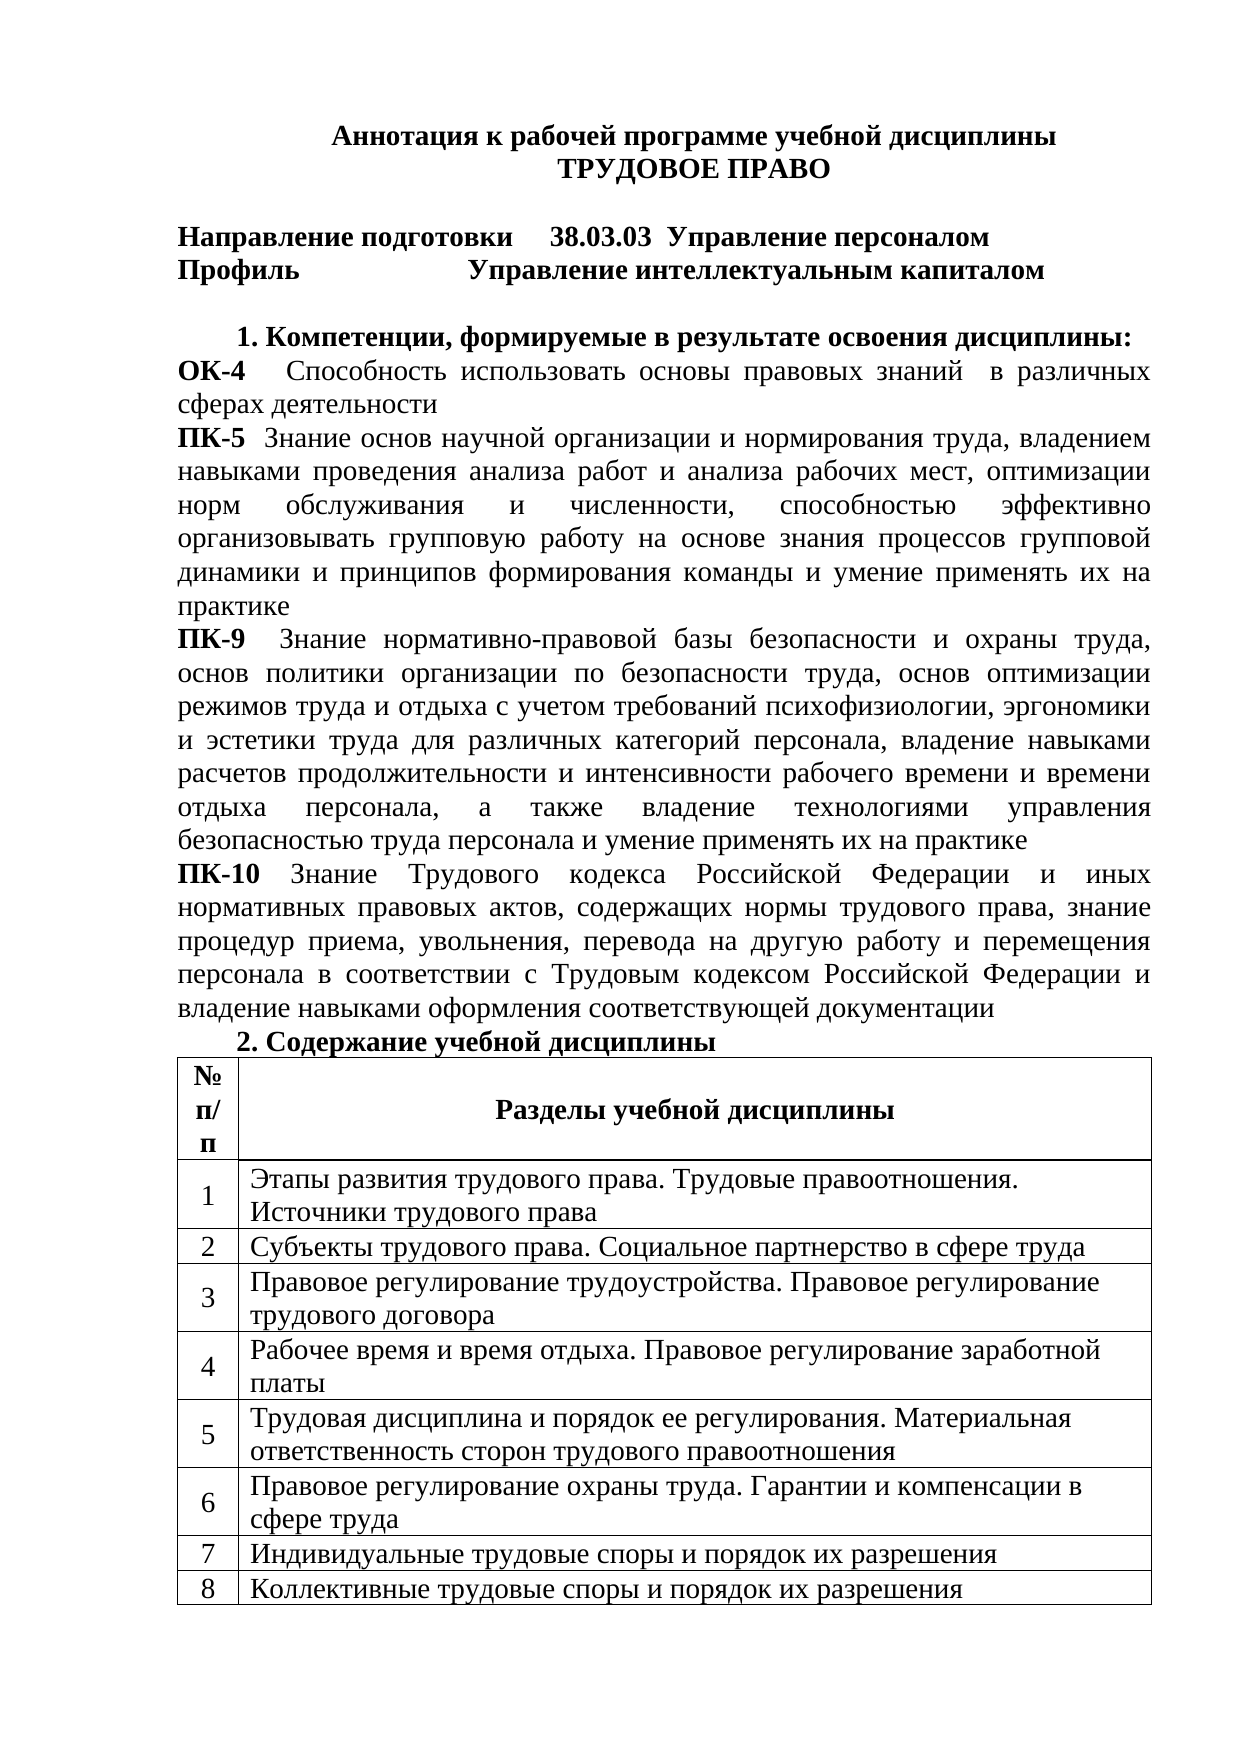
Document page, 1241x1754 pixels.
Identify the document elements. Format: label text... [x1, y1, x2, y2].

table_cell Правовое регулирование трудоустройства. Правовое регулирование трудового договора [239, 1264, 1151, 1331]
text Профиль Управление интеллектуальным капиталом [177, 252, 1152, 286]
table_cell 8 [178, 1571, 238, 1604]
table_cell Индивидуальные трудовые споры и порядок их разрешения [239, 1536, 1151, 1570]
table_cell Этапы развития трудового права. Трудовые правоотношения. Источники трудового права [239, 1161, 1151, 1228]
table_cell Трудовая дисциплина и порядок ее регулирования. Материальная ответственность сторон трудового правоотношения [239, 1400, 1151, 1467]
table_header № п/п [178, 1058, 238, 1159]
text ПК-9 Знание нормативно-правовой базы безопасности и охраны труда, основ политики организации по безопасности труда, основ оптимизации режимов труда и отдыха с учетом требований психофизиологии, эргономики и эстетики труда для различных категорий персонала, владение навыками расчетов продолжительности и интенсивности рабочего времени и времени отдыха персонала, а также владение технологиями управления безопасностью труда персонала и умение применять их на практике [177, 621, 1152, 856]
text Аннотация к рабочей программе учебной дисциплины [177, 118, 1152, 152]
table_cell Коллективные трудовые споры и порядок их разрешения [239, 1571, 1151, 1604]
table_cell 5 [178, 1400, 238, 1467]
table_cell Субъекты трудового права. Социальное партнерство в сфере труда [239, 1229, 1151, 1263]
table_cell 6 [178, 1468, 238, 1535]
table_cell 2 [178, 1229, 238, 1263]
text ТРУДОВОЕ ПРАВО [177, 152, 1152, 185]
text Направление подготовки 38.03.03 Управление персоналом [177, 219, 1152, 252]
table_cell Рабочее время и время отдыха. Правовое регулирование заработной платы [239, 1332, 1151, 1399]
table_cell Правовое регулирование охраны труда. Гарантии и компенсации в сфере труда [239, 1468, 1151, 1535]
table_header Разделы учебной дисциплины [239, 1058, 1151, 1159]
text ПК-5 Знание основ научной организации и нормирования труда, владением навыками проведения анализа работ и анализа рабочих мест, оптимизации норм обслуживания и численности, способностью эффективно организовывать групповую работу на основе знания процессов групповой динамики и принципов формирования команды и умение применять их на практике [177, 420, 1152, 621]
text 1. Компетенции, формируемые в результате освоения дисциплины: [177, 319, 1152, 353]
table_cell 7 [178, 1536, 238, 1570]
table_cell 3 [178, 1264, 238, 1331]
table_cell 4 [178, 1332, 238, 1399]
text 2. Содержание учебной дисциплины [177, 1024, 1152, 1057]
text ПК-10 Знание Трудового кодекса Российской Федерации и иных нормативных правовых актов, содержащих нормы трудового права, знание процедур приема, увольнения, перевода на другую работу и перемещения персонала в соответствии с Трудовым кодексом Российской Федерации и владение навыками оформления соответствующей документации [177, 856, 1152, 1024]
table_cell 1 [178, 1160, 238, 1228]
text ОК-4 Cпособность использовать основы правовых знаний в различных сферах деятельности [177, 353, 1152, 420]
